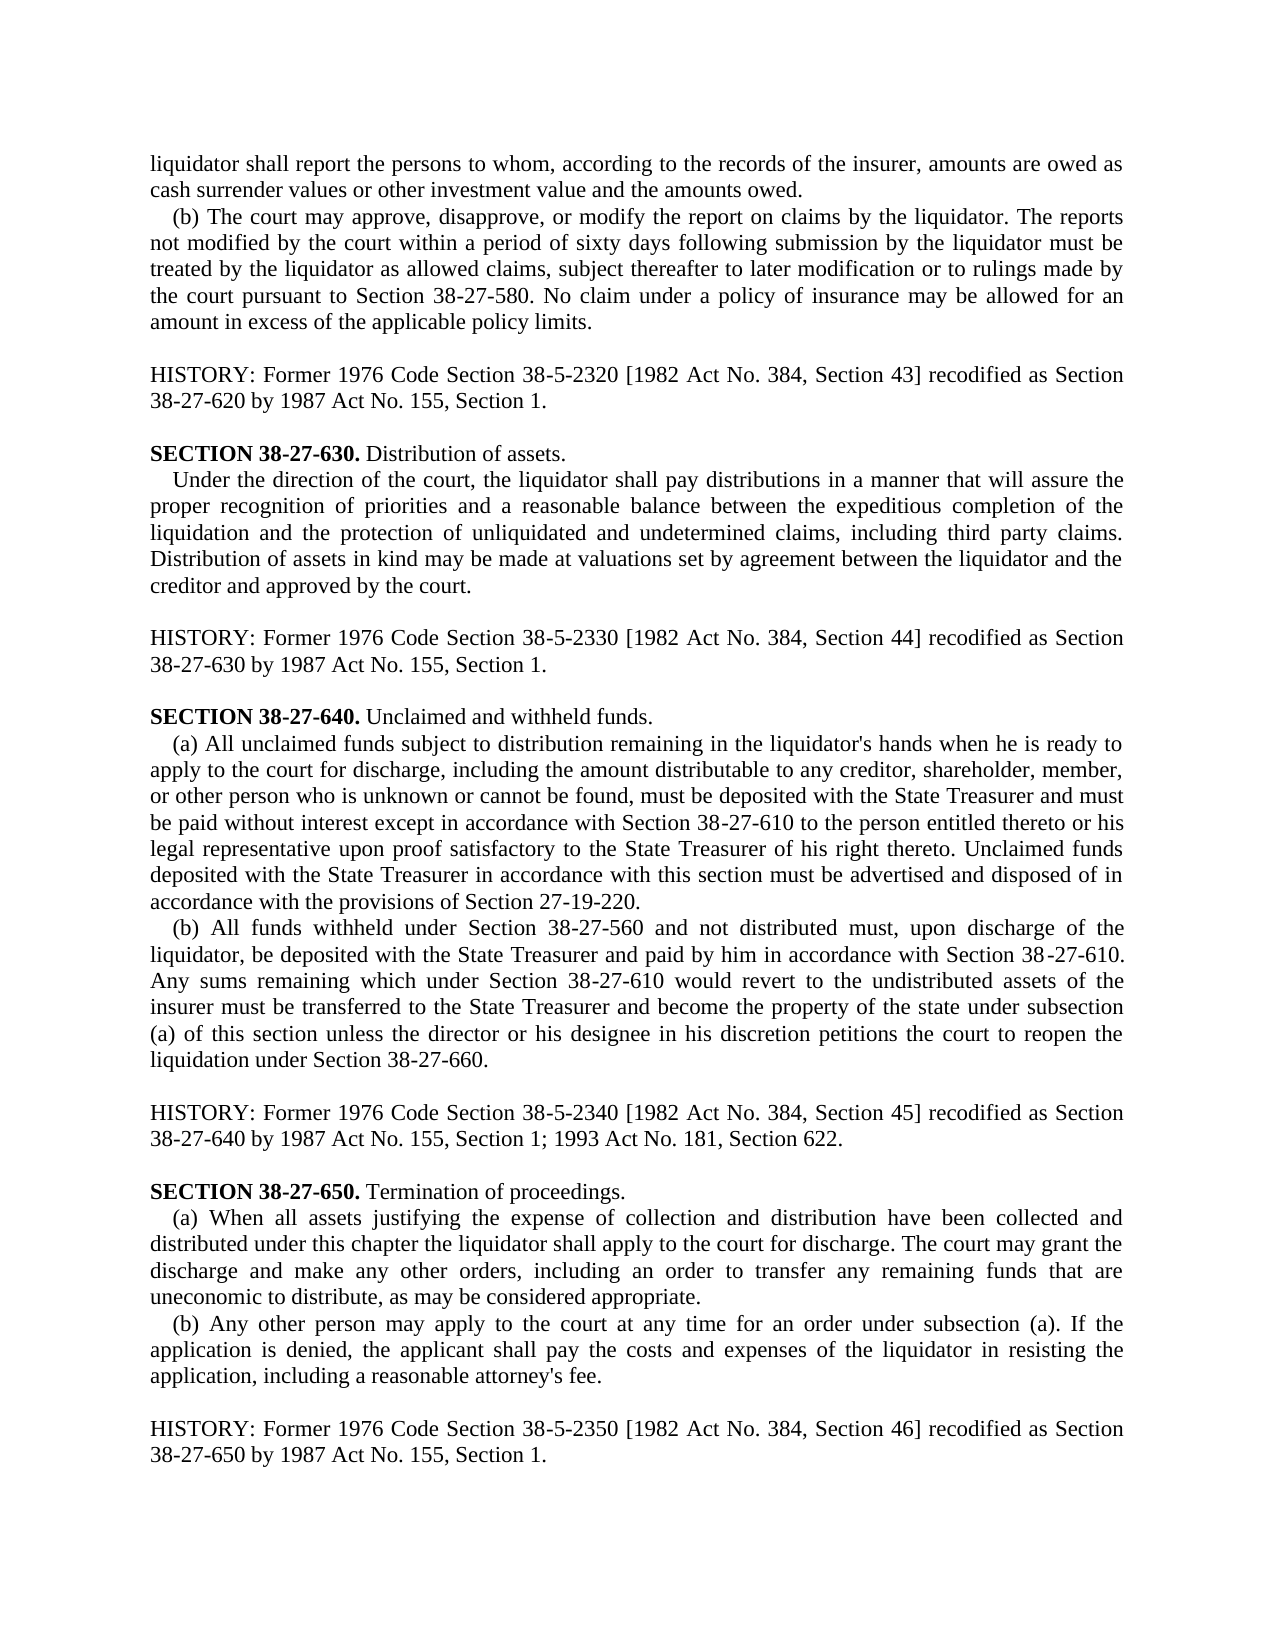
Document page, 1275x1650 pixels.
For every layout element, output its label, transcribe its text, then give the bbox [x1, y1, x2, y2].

text HISTORY: Former 1976 Code Section 38-5-2340 [1982 Act No. 384, Section 45] recodified as Section 38-27-640 by 1987 Act No. 155, Section 1; 1993 Act No. 181, Section 622. [150, 1099, 1125, 1151]
text (a) When all assets justifying the expense of collection and distribution have been collected and distributed under this chapter the liquidator shall apply to the court for discharge. The court may grant the discharge and make any other orders, including an order to transfer any remaining funds that are uneconomic to distribute, as may be considered appropriate. [150, 1204, 1125, 1309]
text SECTION 38-27-650. Termination of proceedings. [150, 1178, 1125, 1204]
text HISTORY: Former 1976 Code Section 38-5-2320 [1982 Act No. 384, Section 43] recodified as Section 38-27-620 by 1987 Act No. 155, Section 1. [150, 361, 1125, 413]
text HISTORY: Former 1976 Code Section 38-5-2330 [1982 Act No. 384, Section 44] recodified as Section 38-27-630 by 1987 Act No. 155, Section 1. [150, 624, 1125, 677]
text (b) All funds withheld under Section 38-27-560 and not distributed must, upon discharge of the liquidator, be deposited with the State Treasurer and paid by him in accordance with Section 38-27-610. Any sums remaining which under Section 38-27-610 would revert to the undistributed assets of the insurer must be transferred to the State Treasurer and become the property of the state under subsection (a) of this section unless the director or his designee in his discretion petitions the court to reopen the liquidation under Section 38-27-660. [150, 914, 1125, 1072]
text HISTORY: Former 1976 Code Section 38-5-2350 [1982 Act No. 384, Section 46] recodified as Section 38-27-650 by 1987 Act No. 155, Section 1. [150, 1415, 1125, 1468]
text (b) The court may approve, disapprove, or modify the report on claims by the liquidator. The reports not modified by the court within a period of sixty days following submission by the liquidator must be treated by the liquidator as allowed claims, subject thereafter to later modification or to rulings made by the court pursuant to Section 38-27-580. No claim under a policy of insurance may be allowed for an amount in excess of the applicable policy limits. [150, 203, 1125, 334]
text SECTION 38-27-630. Distribution of assets. [150, 440, 1125, 466]
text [150, 150, 1125, 203]
text Under the direction of the court, the liquidator shall pay distributions in a manner that will assure the proper recognition of priorities and a reasonable balance between the expeditious completion of the liquidation and the protection of unliquidated and undetermined claims, including third party claims. Distribution of assets in kind may be made at valuations set by agreement between the liquidator and the creditor and approved by the court. [150, 466, 1125, 598]
text (a) All unclaimed funds subject to distribution remaining in the liquidator's hands when he is ready to apply to the court for discharge, including the amount distributable to any creditor, shareholder, member, or other person who is unknown or cannot be found, must be deposited with the State Treasurer and must be paid without interest except in accordance with Section 38-27-610 to the person entitled thereto or his legal representative upon proof satisfactory to the State Treasurer of his right thereto. Unclaimed funds deposited with the State Treasurer in accordance with this section must be advertised and disposed of in accordance with the provisions of Section 27-19-220. [150, 730, 1125, 914]
text (b) Any other person may apply to the court at any time for an order under subsection (a). If the application is denied, the applicant shall pay the costs and expenses of the liquidator in resisting the application, including a reasonable attorney's fee. [150, 1309, 1125, 1389]
text SECTION 38-27-640. Unclaimed and withheld funds. [150, 703, 1125, 730]
